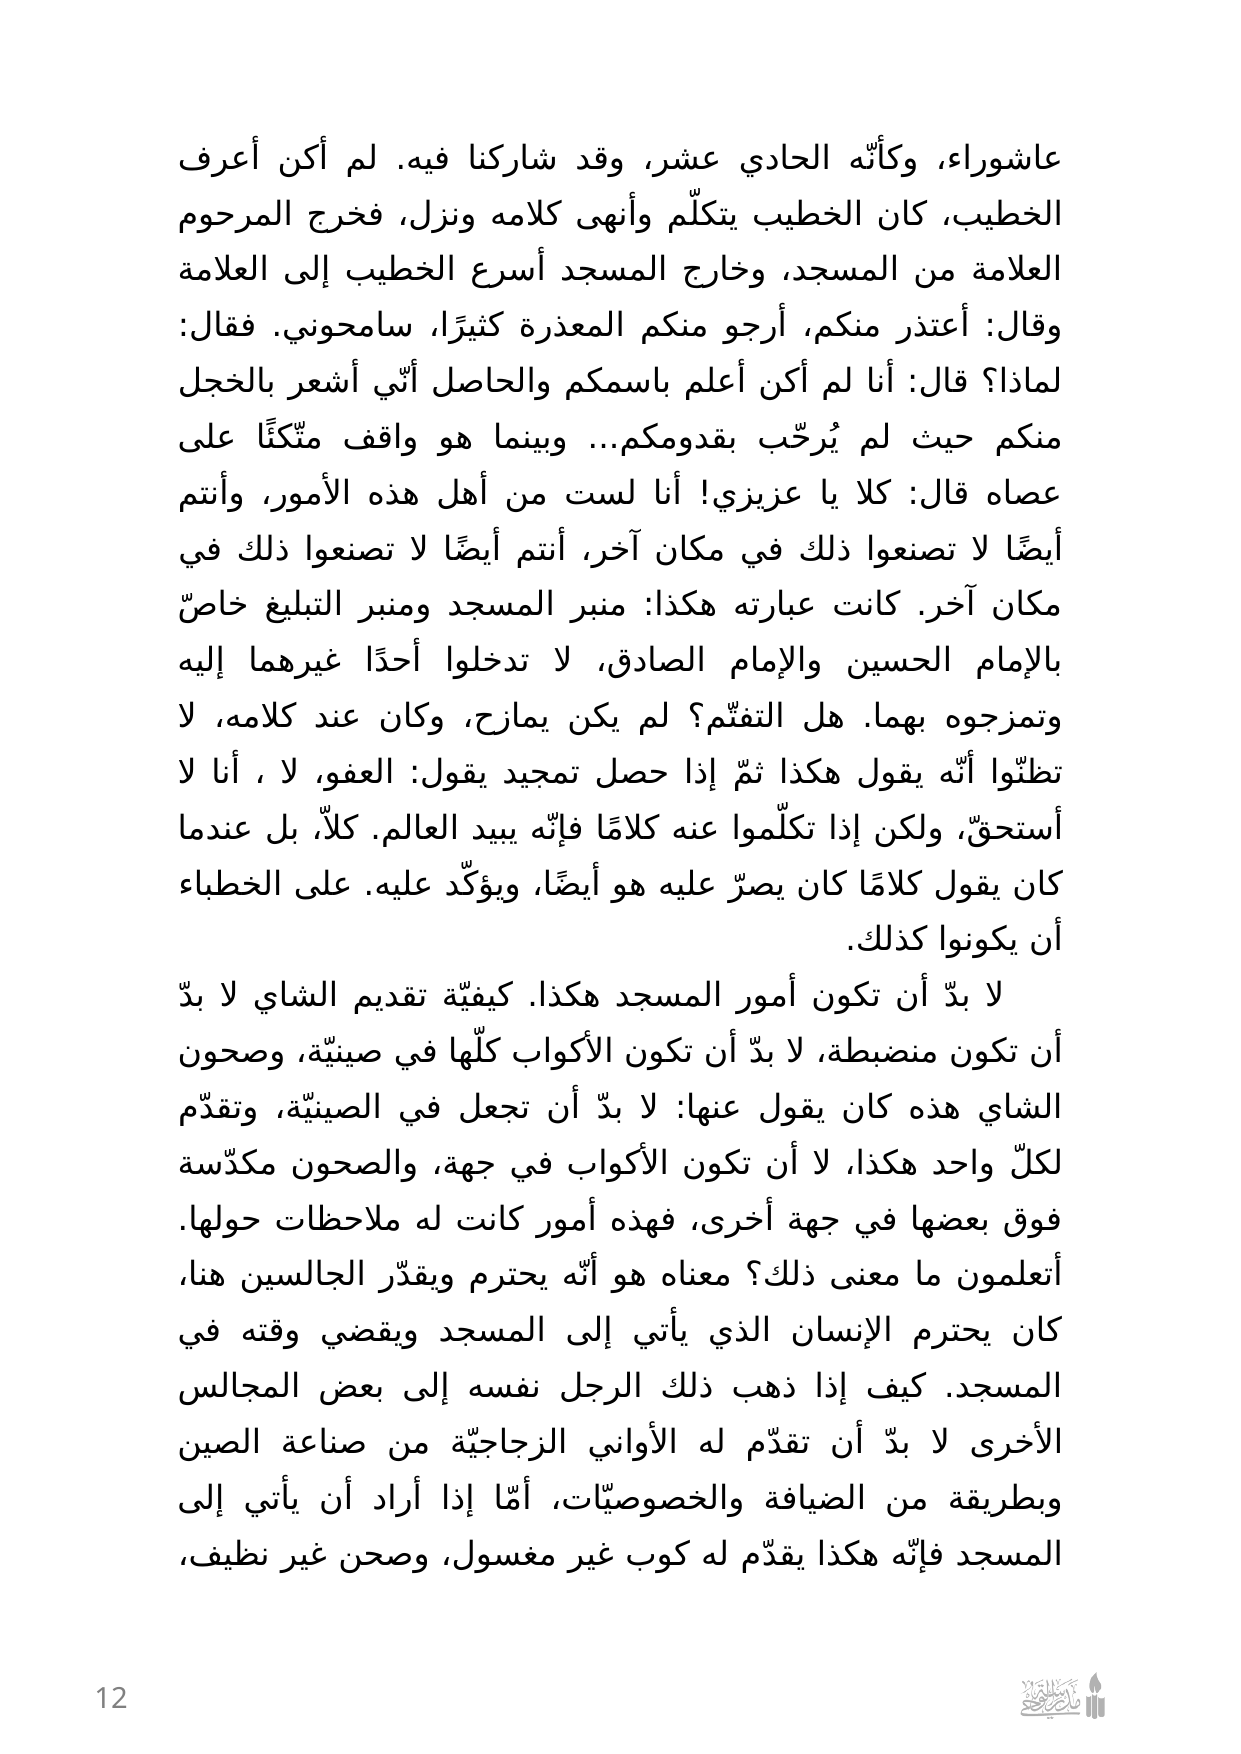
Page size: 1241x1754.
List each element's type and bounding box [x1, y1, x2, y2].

text [177, 136, 1063, 973]
picture [1020, 1672, 1105, 1719]
text [177, 973, 1063, 1587]
